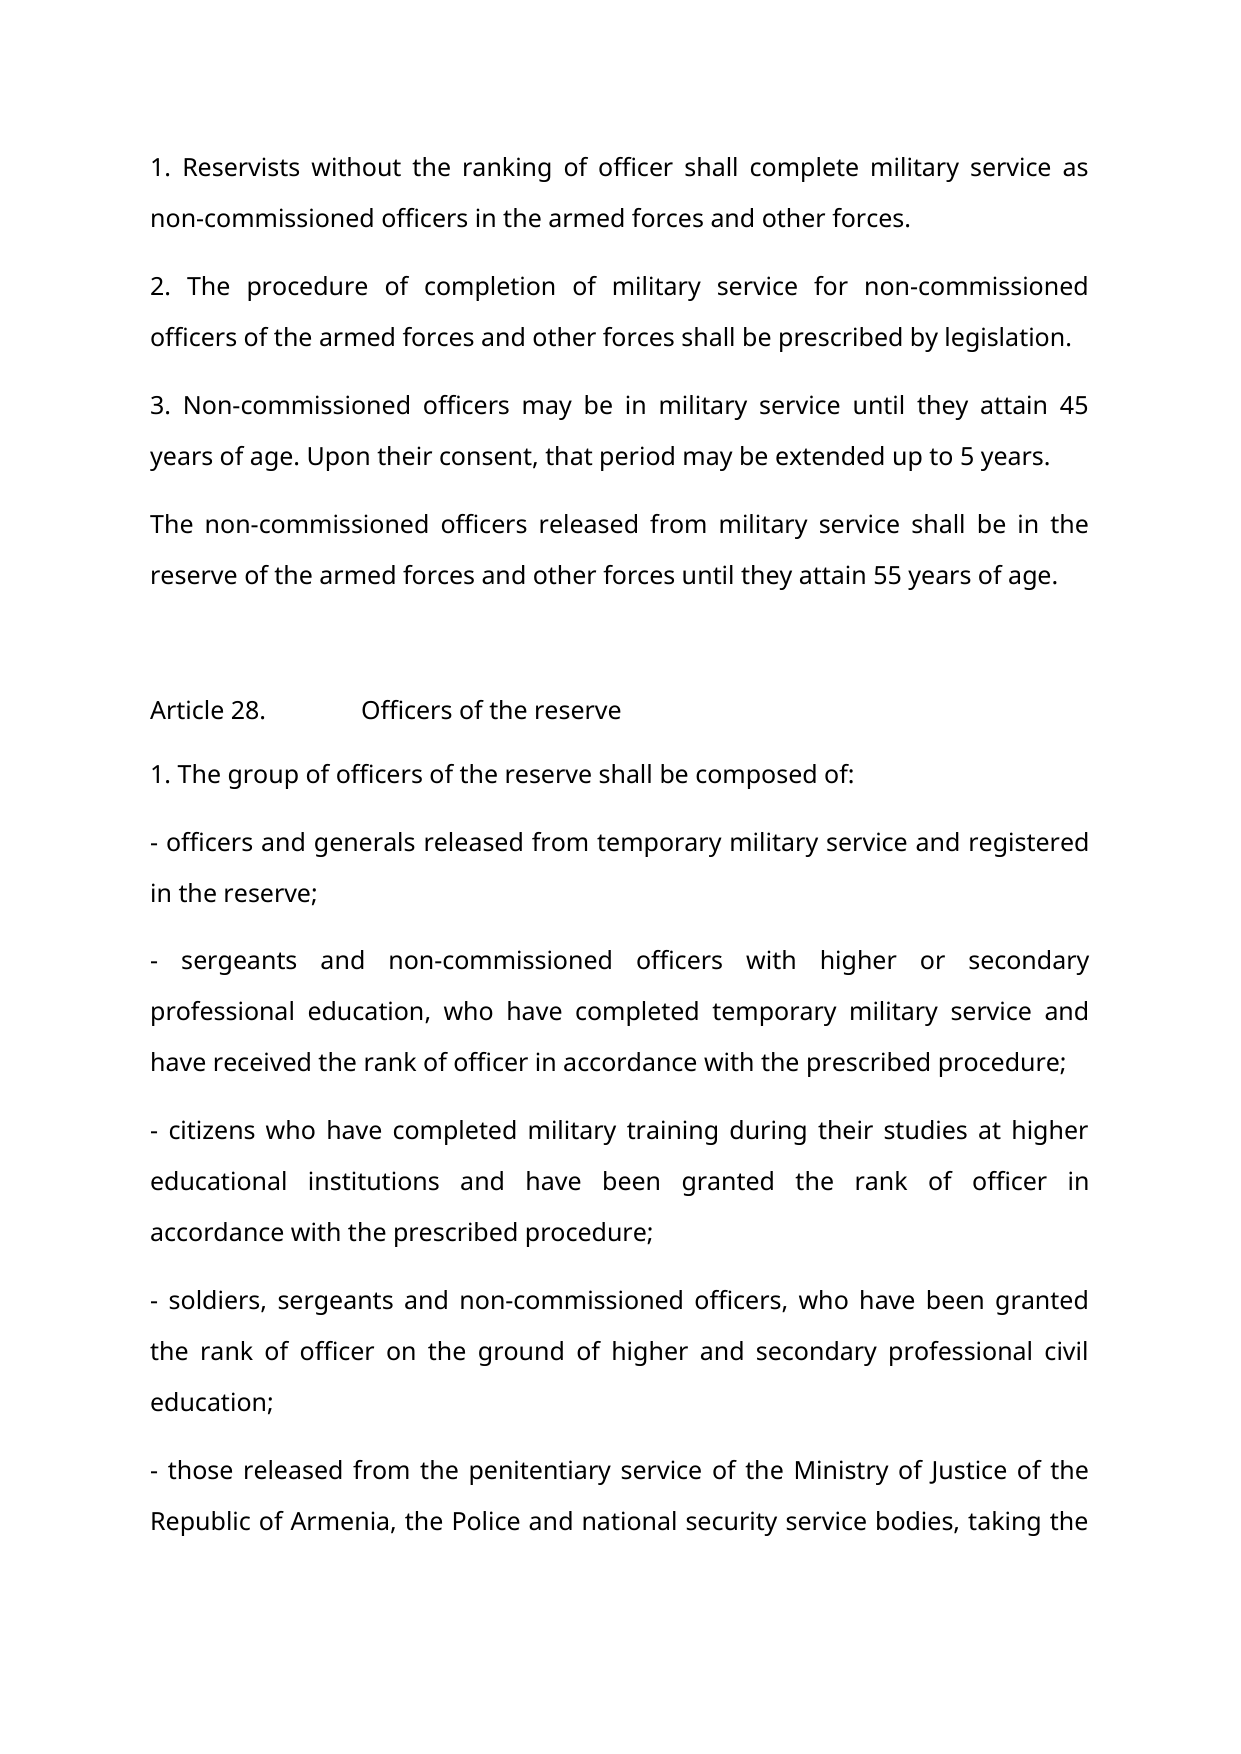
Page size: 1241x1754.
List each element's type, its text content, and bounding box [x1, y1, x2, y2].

text - soldiers, sergeants and non-commissioned officers, who have been granted the rank of officer on the ground of higher and secondary professional civil education; [150, 1283, 1090, 1419]
text 1. Reservists without the ranking of officer shall complete military service as non-commissioned officers in the armed forces and other forces. [150, 150, 1090, 235]
text 3. Non-commissioned officers may be in military service until they attain 45 years of age. Upon their consent, that period may be extended up to 5 years. [150, 387, 1090, 473]
text - sergeants and non-commissioned officers with higher or secondary professional education, who have completed temporary military service and have received the rank of officer in accordance with the prescribed procedure; [150, 943, 1090, 1079]
text 2. The procedure of completion of military service for non-commissioned officers of the armed forces and other forces shall be prescribed by legislation. [150, 269, 1090, 354]
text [150, 1452, 1090, 1537]
text - citizens who have completed military training during their studies at higher educational institutions and have been granted the rank of officer in accordance with the prescribed procedure; [150, 1113, 1090, 1249]
table_header Article 28. [150, 693, 361, 757]
text The non-commissioned officers released from military service shall be in the reserve of the armed forces and other forces until they attain 55 years of age. [150, 506, 1090, 591]
text - officers and generals released from temporary military service and registered in the reserve; [150, 824, 1090, 909]
table_header Officers of the reserve [361, 693, 1090, 757]
text 1. The group of officers of the reserve shall be composed of: [150, 757, 1090, 791]
